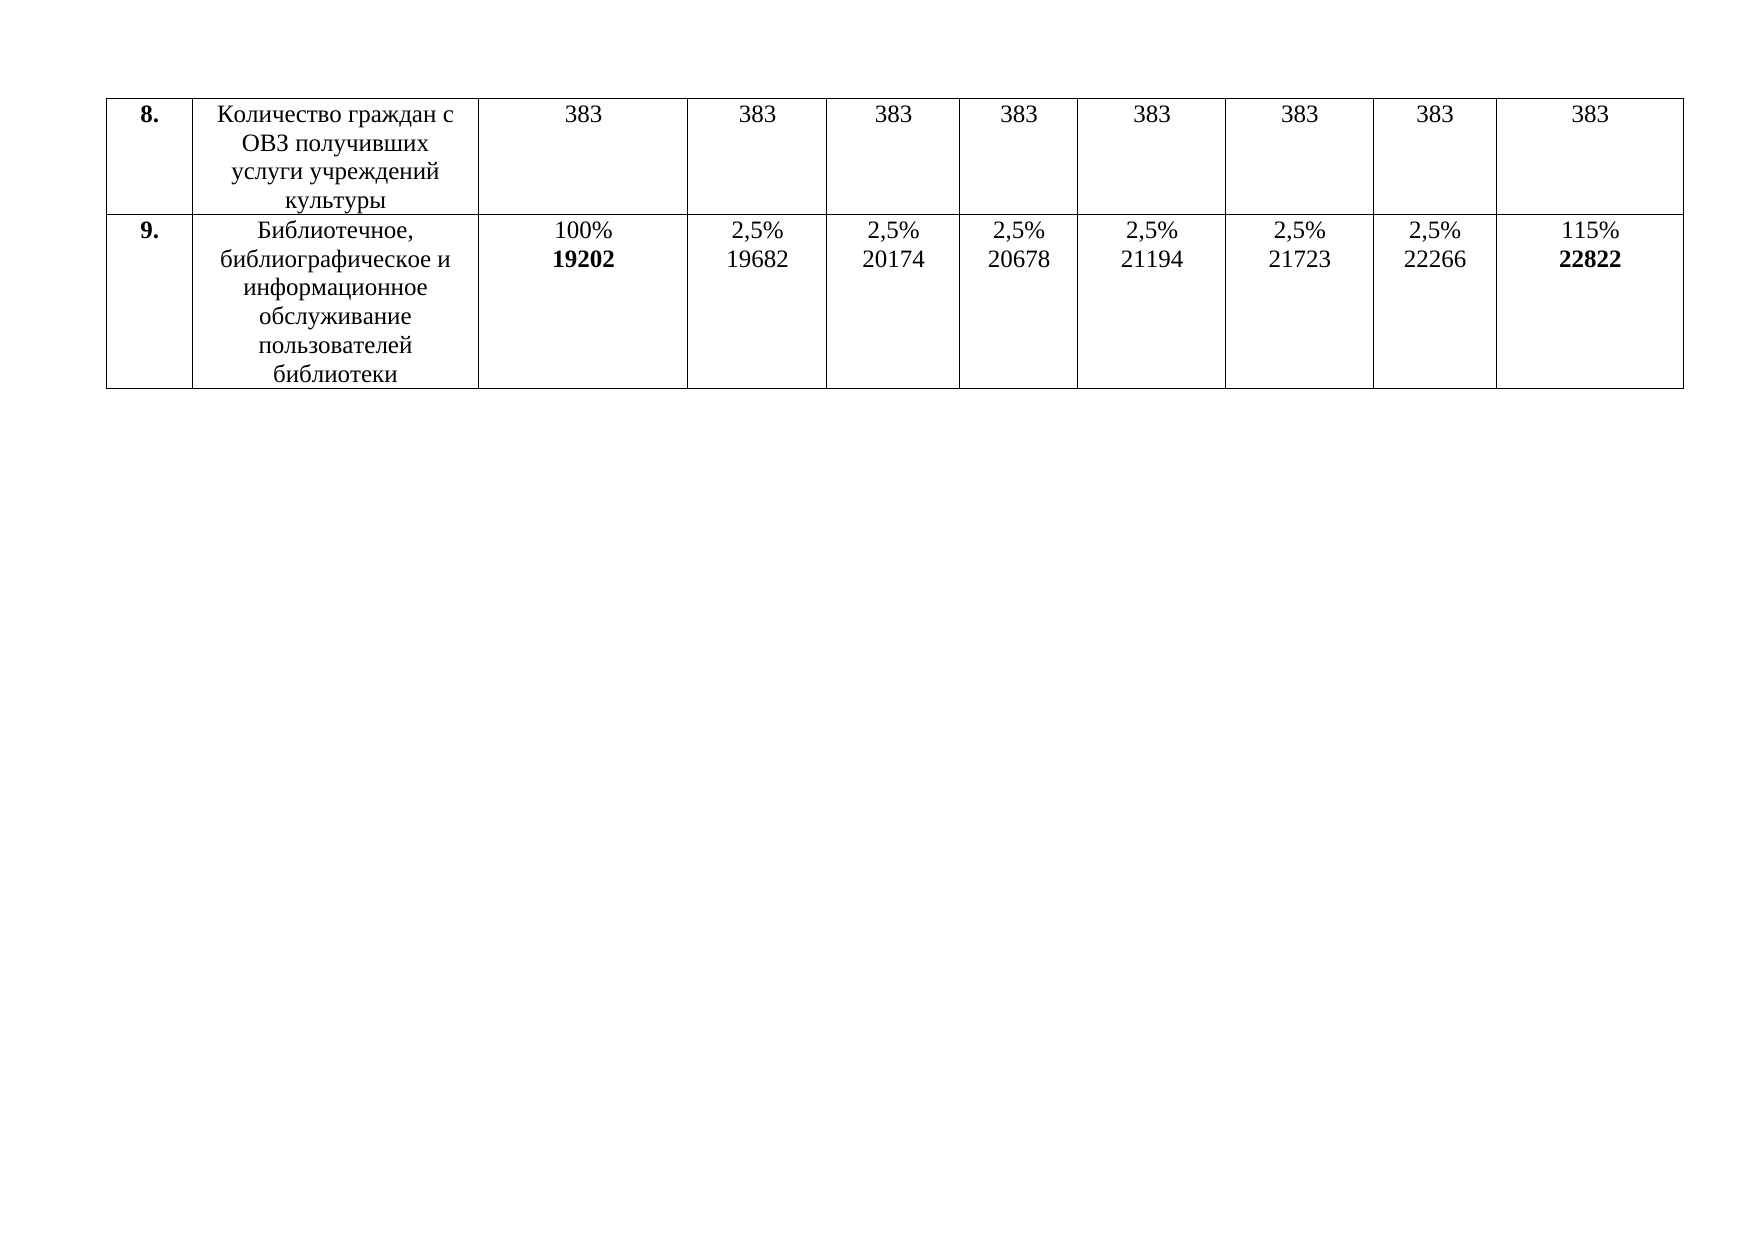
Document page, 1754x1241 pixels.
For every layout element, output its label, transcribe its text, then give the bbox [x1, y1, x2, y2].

table_cell 383 [960, 99, 1077, 214]
table_cell 383 [479, 99, 687, 214]
table_cell 383 [827, 99, 959, 214]
table_cell 2,5% 20174 [827, 215, 959, 387]
table_cell 2,5% 19682 [688, 215, 826, 387]
table_cell 9. [107, 215, 192, 387]
table_cell 383 [1374, 99, 1496, 214]
table_cell 383 [1497, 99, 1683, 214]
table_cell 2,5% 22266 [1374, 215, 1496, 387]
table_cell Количество граждан с ОВЗ получивших услуги учреждений культуры [193, 99, 478, 214]
table_cell 383 [1078, 99, 1225, 214]
table_cell 115% 22822 [1497, 215, 1683, 387]
table_cell 2,5% 20678 [960, 215, 1077, 387]
table_cell 383 [1226, 99, 1373, 214]
table_cell 383 [688, 99, 826, 214]
table_cell 100% 19202 [479, 215, 687, 387]
table_cell 8. [107, 99, 192, 214]
table_cell 2,5% 21194 [1078, 215, 1225, 387]
table_cell 2,5% 21723 [1226, 215, 1373, 387]
table_cell Библиотечное, библиографическое и информационное обслуживание пользователей библиотеки [193, 215, 478, 387]
